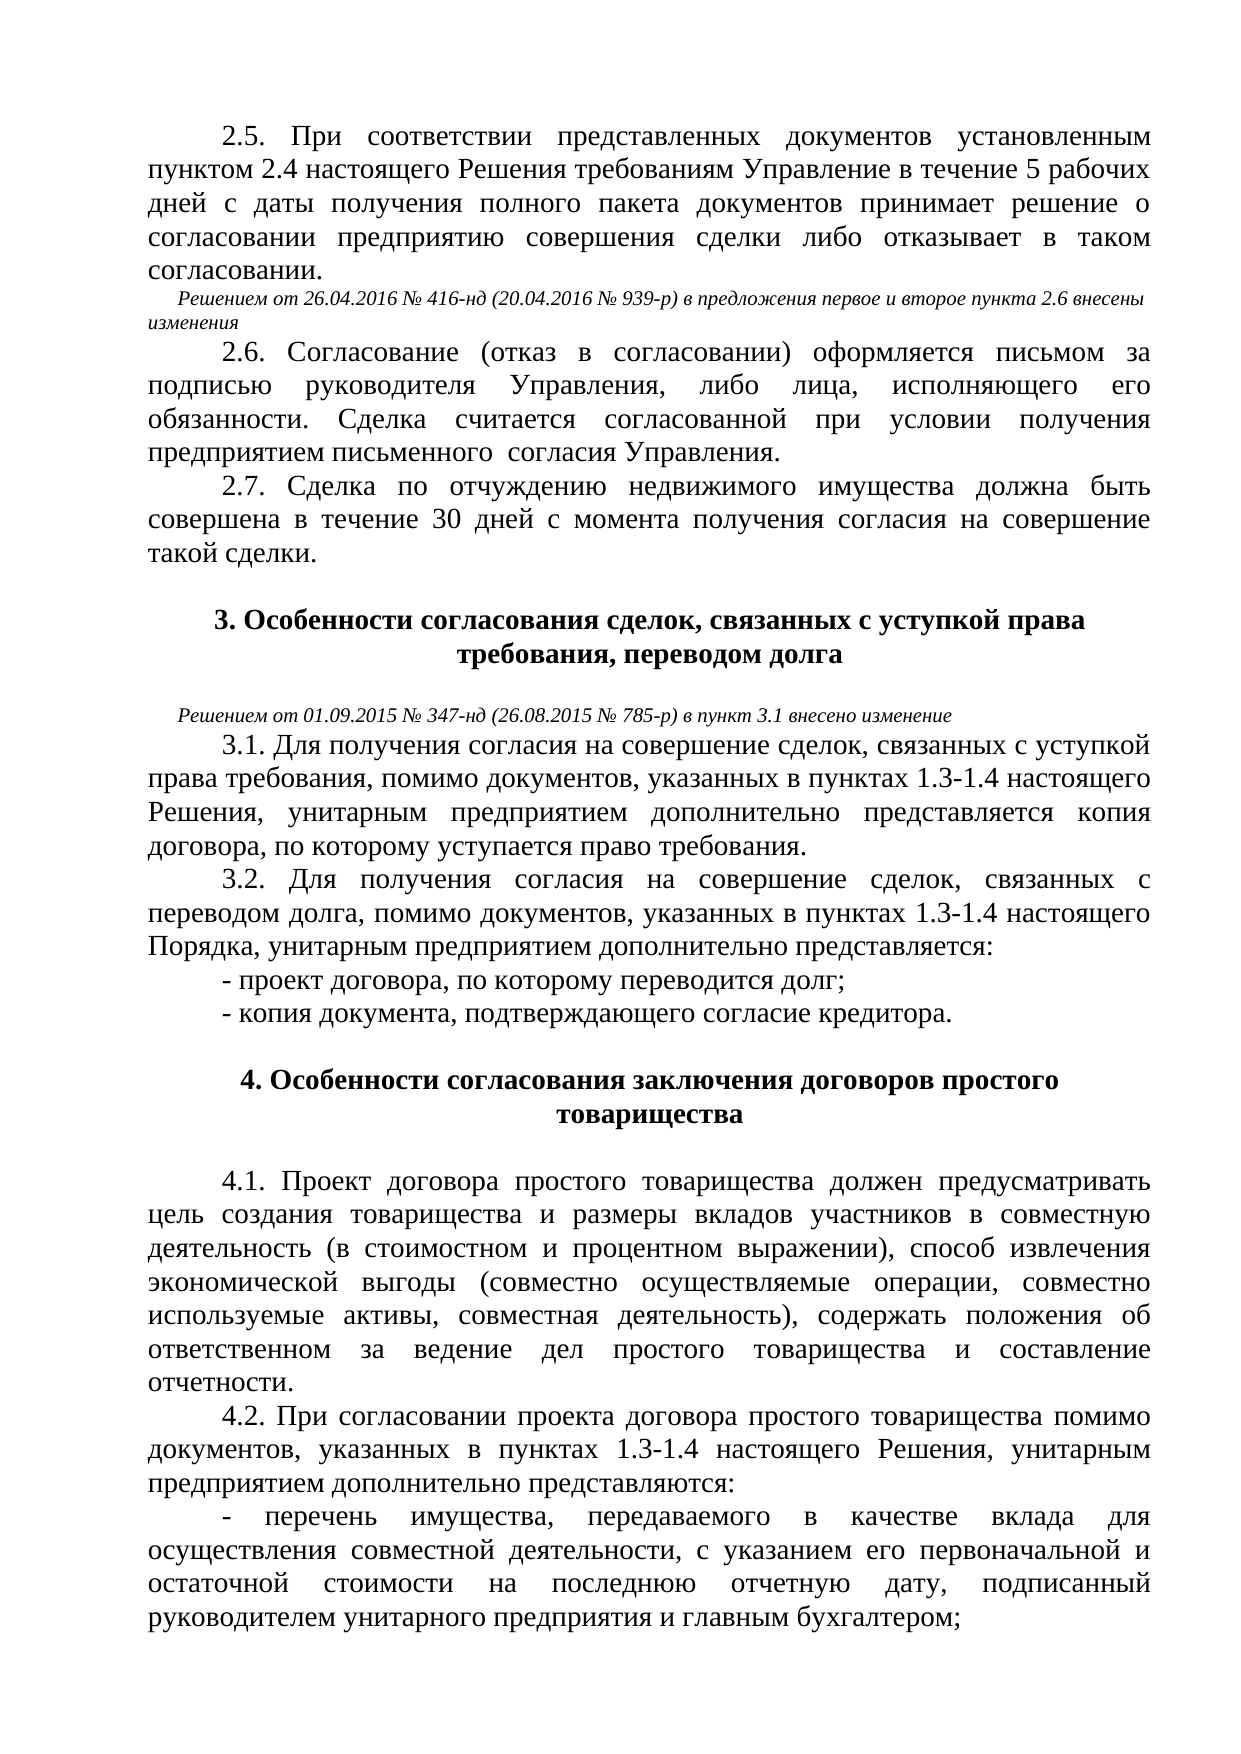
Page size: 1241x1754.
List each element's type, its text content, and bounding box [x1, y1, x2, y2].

text 2.6. Согласование (отказ в согласовании) оформляется письмом за подписью руководителя Управления, либо лица, исполняющего его обязанности. Сделка считается согласованной при условии получения предприятием письменного согласия Управления. [148, 334, 1152, 468]
text 3. Особенности согласования сделок, связанных с уступкой права требования, переводом долга [148, 602, 1152, 669]
text 4.2. При согласовании проекта договора простого товарищества помимо документов, указанных в пунктах 1.3-1.4 настоящего Решения, унитарным предприятием дополнительно представляются: [148, 1398, 1152, 1498]
text 4. Особенности согласования заключения договоров простого товарищества [148, 1062, 1152, 1129]
text 4.1. Проект договора простого товарищества должен предусматривать цель создания товарищества и размеры вкладов участников в совместную деятельность (в стоимостном и процентном выражении), способ извлечения экономической выгоды (совместно осуществляемые операции, совместно используемые активы, совместная деятельность), содержать положения об ответственном за ведение дел простого товарищества и составление отчетности. [148, 1163, 1152, 1398]
text 2.5. При соответствии представленных документов установленным пунктом 2.4 настоящего Решения требованиям Управление в течение 5 рабочих дней с даты получения полного пакета документов принимает решение о согласовании предприятию совершения сделки либо отказывает в таком согласовании. [148, 118, 1152, 286]
text 2.7. Сделка по отчуждению недвижимого имущества должна быть совершена в течение 30 дней с момента получения согласия на совершение такой сделки. [148, 468, 1152, 569]
text 3.1. Для получения согласия на совершение сделок, связанных с уступкой права требования, помимо документов, указанных в пунктах 1.3-1.4 настоящего Решения, унитарным предприятием дополнительно представляется копия договора, по которому уступается право требования. [148, 727, 1152, 861]
text - перечень имущества, передаваемого в качестве вклада для осуществления совместной деятельности, с указанием его первоначальной и остаточной стоимости на последнюю отчетную дату, подписанный руководителем унитарного предприятия и главным бухгалтером; [148, 1498, 1152, 1633]
text Решением от 26.04.2016 № 416-нд (20.04.2016 № 939-р) в предложения первое и второе пункта 2.6 внесены изменения [148, 286, 1152, 334]
text - проект договора, по которому переводится долг; [148, 962, 1152, 995]
text 3.2. Для получения согласия на совершение сделок, связанных с переводом долга, помимо документов, указанных в пунктах 1.3-1.4 настоящего Порядка, унитарным предприятием дополнительно представляется: [148, 861, 1152, 962]
text Решением от 01.09.2015 № 347-нд (26.08.2015 № 785-р) в пункт 3.1 внесено изменение [148, 703, 1152, 727]
text - копия документа, подтверждающего согласие кредитора. [148, 995, 1152, 1029]
